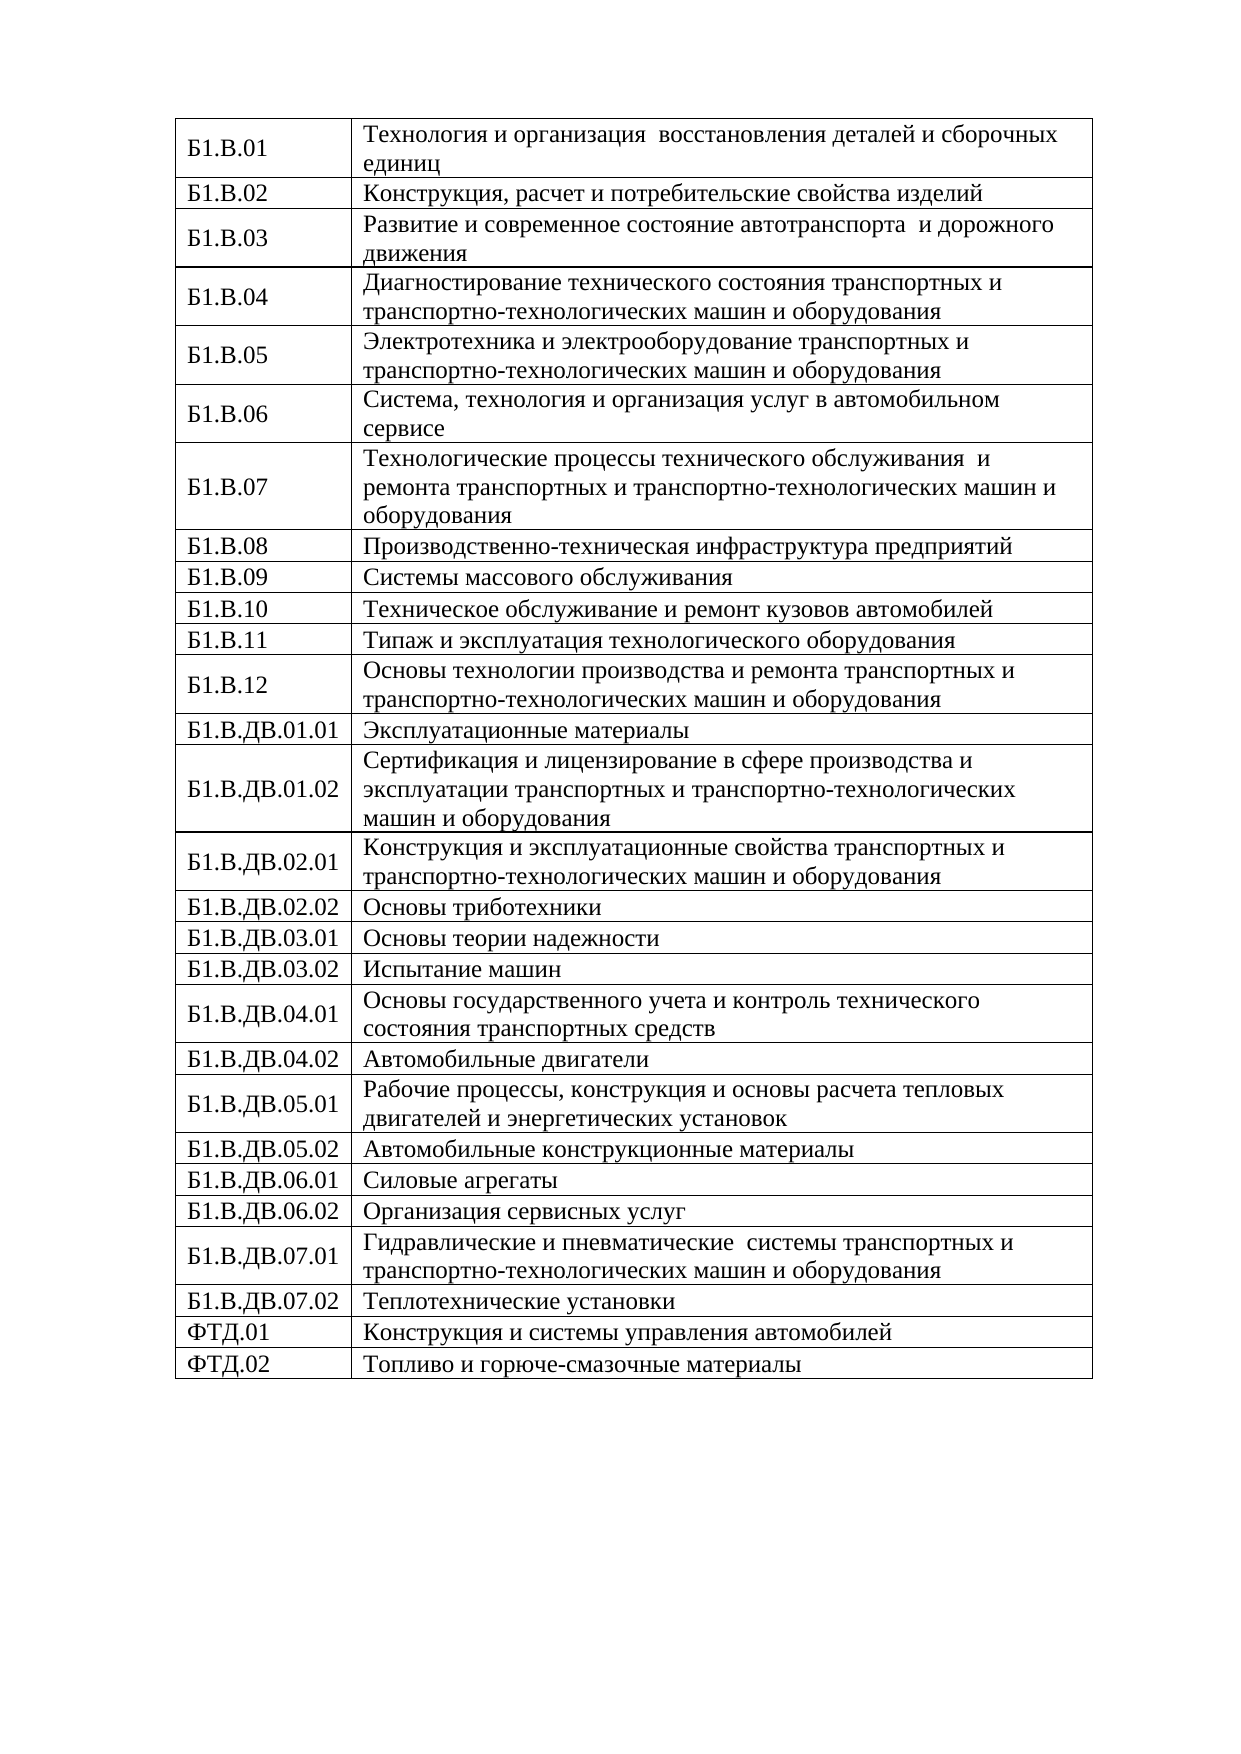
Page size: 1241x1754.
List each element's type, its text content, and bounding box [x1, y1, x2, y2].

table_cell Основы технологии производства и ремонта транспортных и транспортно-технологических машин и оборудования [352, 655, 1092, 713]
table_cell Типаж и эксплуатация технологического оборудования [352, 624, 1092, 654]
table_cell Эксплуатационные материалы [352, 714, 1092, 744]
table_cell ФТД.01 [176, 1317, 351, 1347]
table_cell Б1.В.01 [176, 119, 351, 177]
table_cell Теплотехнические установки [352, 1285, 1092, 1316]
table_cell Б1.В.08 [176, 530, 351, 561]
table_cell Б1.В.09 [176, 562, 351, 592]
table_cell Гидравлические и пневматические системы транспортных и транспортно-технологических машин и оборудования [352, 1227, 1092, 1284]
table_cell Основы триботехники [352, 891, 1092, 921]
table_cell Б1.В.07 [176, 443, 351, 529]
table_cell Технологические процессы технического обслуживания и ремонта транспортных и транспортно-технологических машин и оборудования [352, 443, 1092, 529]
table_cell Электротехника и электрооборудование транспортных и транспортно-технологических машин и оборудования [352, 326, 1092, 383]
table_cell Производственно-техническая инфраструктура предприятий [352, 530, 1092, 561]
table_cell Б1.В.10 [176, 593, 351, 623]
table_cell Б1.В.02 [176, 178, 351, 208]
table_cell Основы теории надежности [352, 922, 1092, 952]
table_cell Б1.В.03 [176, 209, 351, 266]
table_cell Б1.В.ДВ.03.01 [176, 922, 351, 952]
table_cell Организация сервисных услуг [352, 1196, 1092, 1226]
table_cell Диагностирование технического состояния транспортных и транспортно-технологических машин и оборудования [352, 268, 1092, 325]
table_cell Б1.В.ДВ.05.02 [176, 1133, 351, 1163]
table_cell Технология и организация восстановления деталей и сборочных единиц [352, 119, 1092, 177]
table_cell Испытание машин [352, 954, 1092, 984]
table_cell Б1.В.12 [176, 655, 351, 713]
table_cell Б1.В.ДВ.06.02 [176, 1196, 351, 1226]
table_cell Б1.В.ДВ.01.01 [176, 714, 351, 744]
table_cell Б1.В.ДВ.07.01 [176, 1227, 351, 1284]
table_cell Б1.В.ДВ.03.02 [176, 954, 351, 984]
table_cell ФТД.02 [176, 1348, 351, 1378]
table_cell Силовые агрегаты [352, 1164, 1092, 1194]
table_cell Б1.В.ДВ.01.02 [176, 745, 351, 831]
table_cell Конструкция и системы управления автомобилей [352, 1317, 1092, 1347]
table_cell Б1.В.06 [176, 385, 351, 442]
table_cell Б1.В.ДВ.02.02 [176, 891, 351, 921]
table_cell Автомобильные конструкционные материалы [352, 1133, 1092, 1163]
table_cell Б1.В.11 [176, 624, 351, 654]
table_cell Б1.В.ДВ.07.02 [176, 1285, 351, 1316]
table_cell Автомобильные двигатели [352, 1043, 1092, 1073]
table_cell Конструкция, расчет и потребительские свойства изделий [352, 178, 1092, 208]
table_cell Б1.В.ДВ.04.02 [176, 1043, 351, 1073]
table_cell Техническое обслуживание и ремонт кузовов автомобилей [352, 593, 1092, 623]
table_cell Система, технология и организация услуг в автомобильном сервисе [352, 385, 1092, 442]
table_cell Основы государственного учета и контроль технического состояния транспортных средств [352, 985, 1092, 1042]
table_cell Системы массового обслуживания [352, 562, 1092, 592]
table_cell Б1.В.04 [176, 268, 351, 325]
table_cell Топливо и горюче-смазочные материалы [352, 1348, 1092, 1378]
table_cell Б1.В.ДВ.05.01 [176, 1075, 351, 1132]
table_cell Развитие и современное состояние автотранспорта и дорожного движения [352, 209, 1092, 266]
table_cell Рабочие процессы, конструкция и основы расчета тепловых двигателей и энергетических установок [352, 1075, 1092, 1132]
table_cell Сертификация и лицензирование в сфере производства и эксплуатации транспортных и транспортно-технологических машин и оборудования [352, 745, 1092, 831]
table_cell Б1.В.ДВ.06.01 [176, 1164, 351, 1194]
table_cell Б1.В.05 [176, 326, 351, 383]
table_cell Конструкция и эксплуатационные свойства транспортных и транспортно-технологических машин и оборудования [352, 833, 1092, 890]
table_cell Б1.В.ДВ.04.01 [176, 985, 351, 1042]
table_cell Б1.В.ДВ.02.01 [176, 833, 351, 890]
